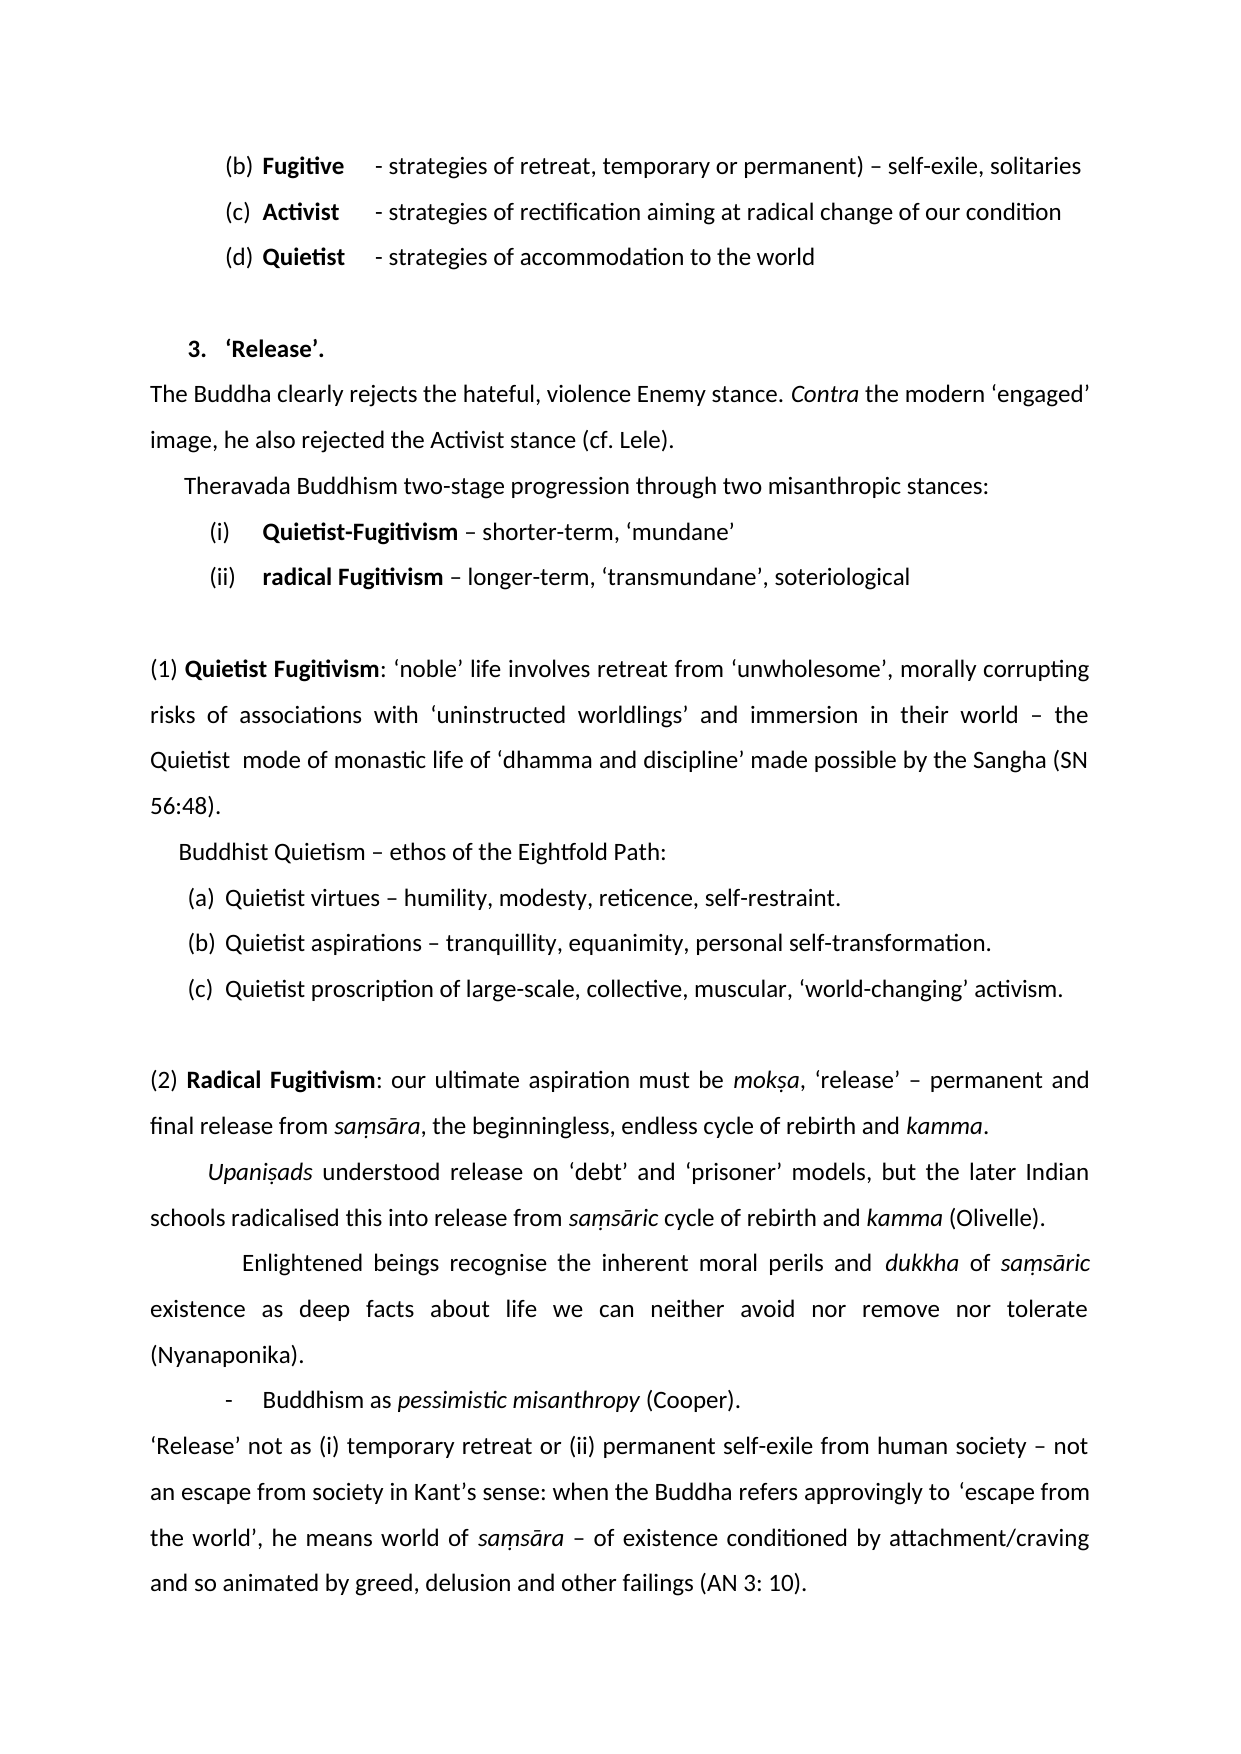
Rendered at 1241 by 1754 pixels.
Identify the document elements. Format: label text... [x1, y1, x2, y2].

list Buddhism as pessimistic misanthropy (Cooper). [225, 1385, 1090, 1415]
list Quietist aspirations – tranquillity, equanimity, personal self-transformation. [187, 927, 1090, 958]
list Quietist virtues – humility, modesty, reticence, self-restraint. [187, 882, 1090, 912]
text Upaniṣads understood release on ‘debt’ and ‘prisoner’ models, but the later Indian schools radicalised this into release from saṃsāric cycle of rebirth and kamma (Olivelle). [150, 1156, 1090, 1232]
list Quietist - strategies of accommodation to the world [225, 241, 1090, 272]
list Fugitive - strategies of retreat, temporary or permanent) – self-exile, solitaries [225, 150, 1090, 181]
text Enlightened beings recognise the inherent moral perils and dukkha of saṃsāric existence as deep facts about life we can neither avoid nor remove nor tolerate (Nyanaponika). [150, 1247, 1090, 1369]
text Theravada Buddhism two-stage progression through two misanthropic stances: [150, 470, 1090, 501]
text Buddhist Quietism – ethos of the Eightfold Path: [150, 836, 1090, 866]
text (1) Quietist Fugitivism: ‘noble’ life involves retreat from ‘unwholesome’, morally corrupting risks of associations with ‘uninstructed worldlings’ and immersion in their world – the Quietist mode of monastic life of ‘dhamma and discipline’ made possible by the Sangha (SN 56:48). [150, 653, 1090, 821]
text The Buddha clearly rejects the hateful, violence Enemy stance. Contra the modern ‘engaged’ image, he also rejected the Activist stance (cf. Lele). [150, 379, 1090, 455]
list Activist - strategies of rectification aiming at radical change of our condition [225, 196, 1090, 226]
list Quietist proscription of large-scale, collective, muscular, ‘world-changing’ activism. [187, 973, 1090, 1004]
list radical Fugitivism – longer-term, ‘transmundane’, soteriological [209, 562, 1090, 592]
list ‘Release’. [187, 333, 1090, 363]
list Quietist-Fugitivism – shorter-term, ‘mundane’ [209, 516, 1090, 546]
text (2) Radical Fugitivism: our ultimate aspiration must be mokṣa, ‘release’ – permanent and final release from saṃsāra, the beginningless, endless cycle of rebirth and kamma. [150, 1064, 1090, 1141]
text ‘Release’ not as (i) temporary retreat or (ii) permanent self-exile from human society – not an escape from society in Kant’s sense: when the Buddha refers approvingly to ‘escape from the world’, he means world of saṃsāra – of existence conditioned by attachment/craving and so animated by greed, delusion and other failings (AN 3: 10). [150, 1430, 1090, 1598]
